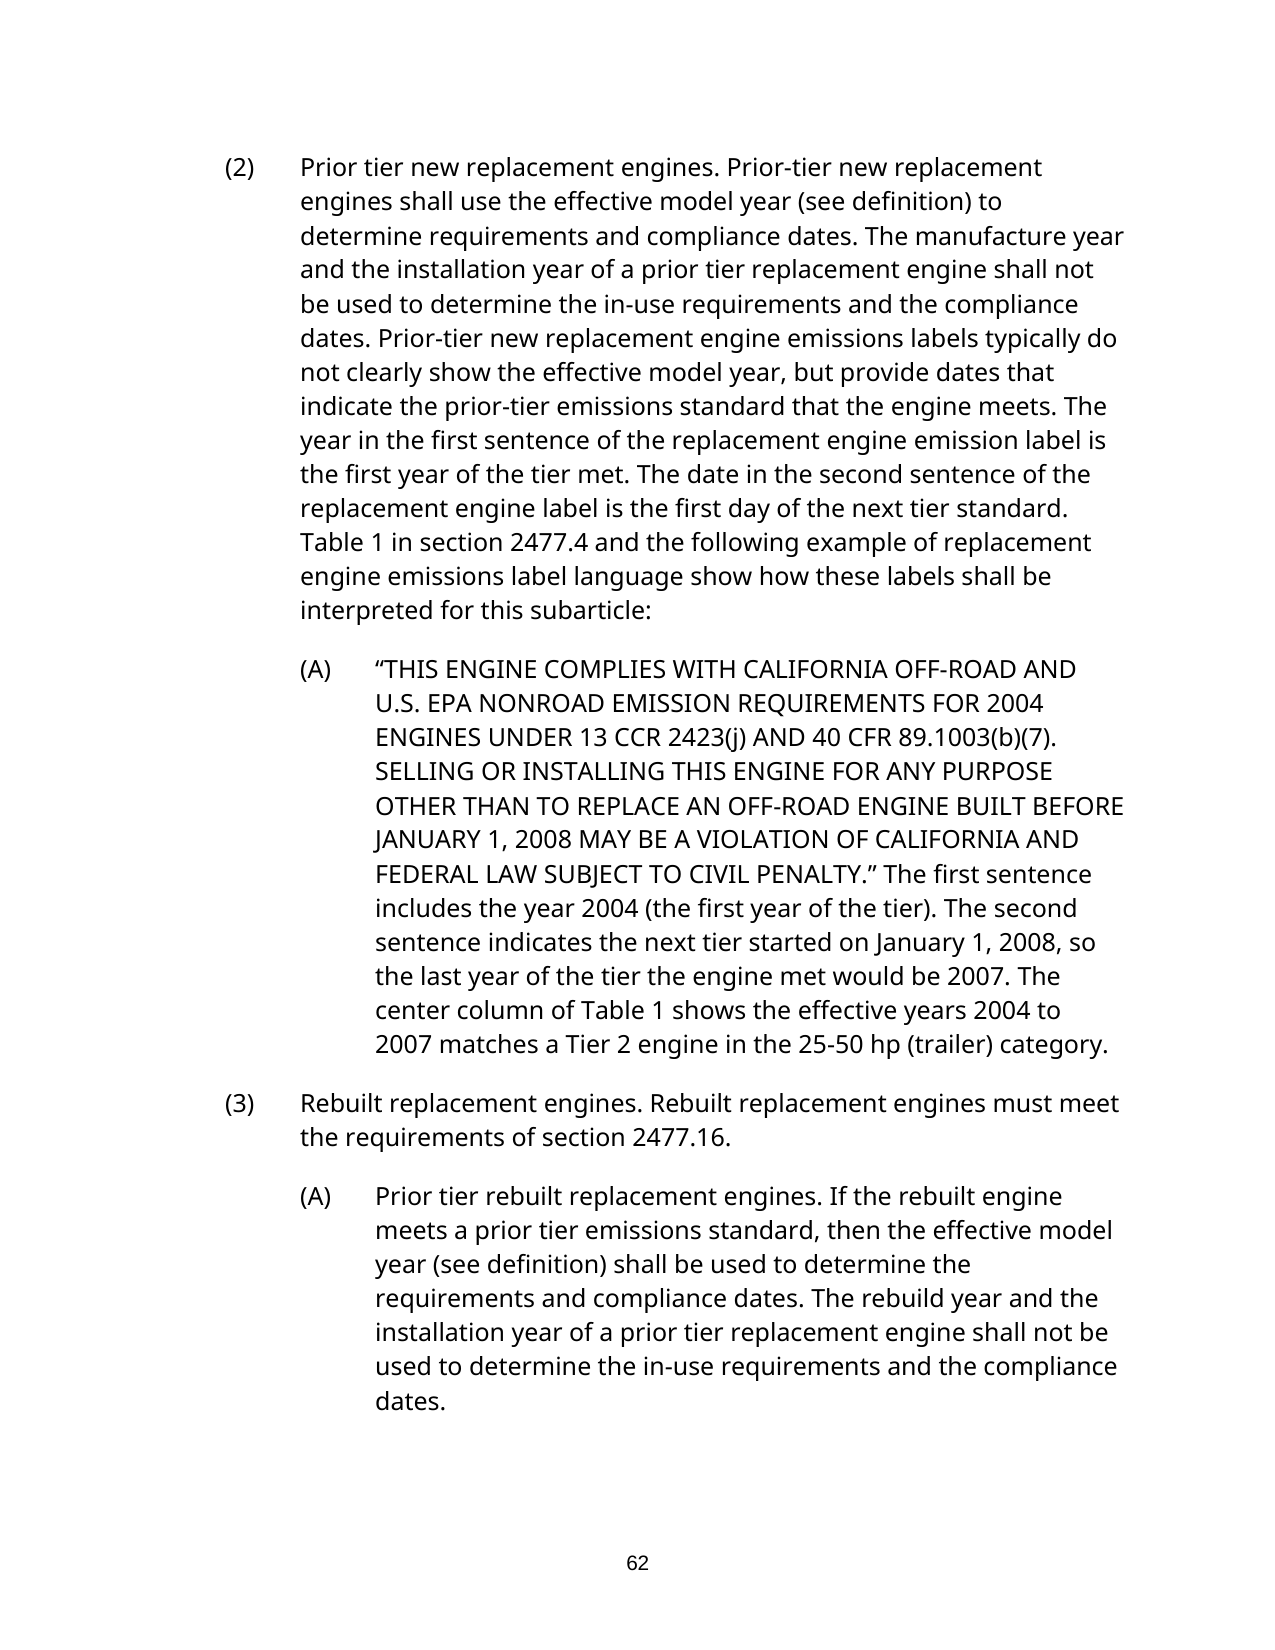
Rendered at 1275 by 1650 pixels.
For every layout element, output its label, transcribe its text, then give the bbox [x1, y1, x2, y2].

subtitle Prior tier rebuilt replacement engines. If the rebuilt engine meets a prior tier emissions standard, then the effective model year (see definition) shall be used to determine the requirements and compliance dates. The rebuild year and the installation year of a prior tier replacement engine shall not be used to determine the in-use requirements and the compliance dates. [300, 1179, 1125, 1417]
subtitle Prior tier new replacement engines. Prior-tier new replacement engines shall use the effective model year (see definition) to determine requirements and compliance dates. The manufacture year and the installation year of a prior tier replacement engine shall not be used to determine the in-use requirements and the compliance dates. Prior-tier new replacement engine emissions labels typically do not clearly show the effective model year, but provide dates that indicate the prior-tier emissions standard that the engine meets. The year in the first sentence of the replacement engine emission label is the first year of the tier met. The date in the second sentence of the replacement engine label is the first day of the next tier standard. Table 1 in section 2477.4 and the following example of replacement engine emissions label language show how these labels shall be interpreted for this subarticle: [225, 150, 1125, 627]
subtitle “THIS ENGINE COMPLIES WITH CALIFORNIA OFF-ROAD AND U.S. EPA NONROAD EMISSION REQUIREMENTS FOR 2004 ENGINES UNDER 13 CCR 2423(j) AND 40 CFR 89.1003(b)(7). SELLING OR INSTALLING THIS ENGINE FOR ANY PURPOSE OTHER THAN TO REPLACE AN OFF-ROAD ENGINE BUILT BEFORE JANUARY 1, 2008 MAY BE A VIOLATION OF CALIFORNIA AND FEDERAL LAW SUBJECT TO CIVIL PENALTY.” The first sentence includes the year 2004 (the first year of the tier). The second sentence indicates the next tier started on January 1, 2008, so the last year of the tier the engine met would be 2007. The center column of Table 1 shows the effective years 2004 to 2007 matches a Tier 2 engine in the 25-50 hp (trailer) category. [300, 652, 1125, 1061]
subtitle Rebuilt replacement engines. Rebuilt replacement engines must meet the requirements of section 2477.16. [225, 1086, 1125, 1154]
